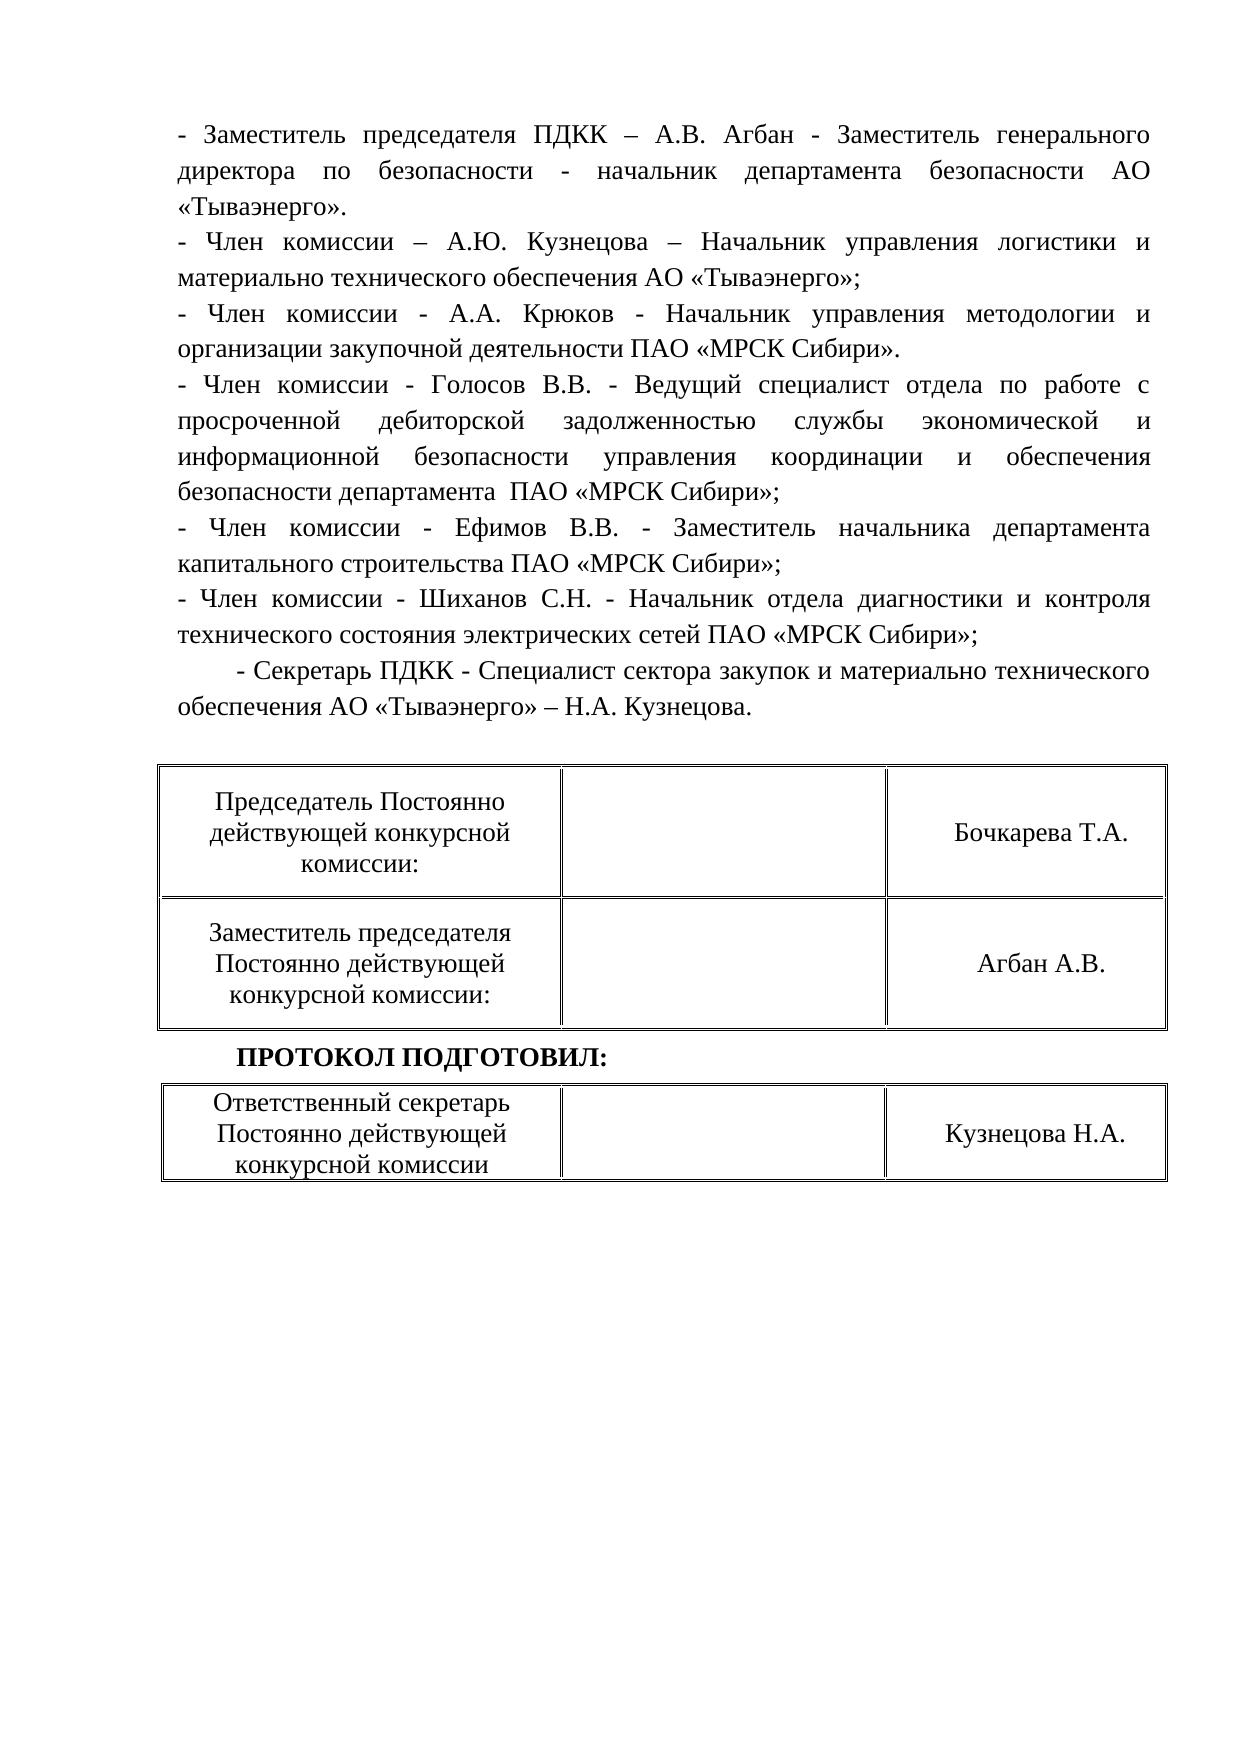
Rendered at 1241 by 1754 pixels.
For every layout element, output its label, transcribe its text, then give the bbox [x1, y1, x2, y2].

text - Член комиссии – А.Ю. Кузнецова – Начальник управления логистики и материально технического обеспечения АО «Тываэнерго»; [177, 225, 1152, 292]
table_cell [561, 899, 886, 1027]
table_cell Заместитель председателя Постоянно действующей конкурсной комиссии: [160, 896, 561, 1027]
text - Заместитель председателя ПДКК – А.В. Агбан - Заместитель генерального директора по безопасности - начальник департамента безопасности АО «Тываэнерго». [177, 118, 1152, 221]
table_header Ответственный секретарь Постоянно действующей конкурсной комиссии [164, 1086, 561, 1179]
table_header Бочкарева Т.А. [886, 767, 1165, 896]
table_header Председатель Постоянно действующей конкурсной комиссии: [160, 767, 561, 896]
table_header [561, 1084, 886, 1179]
text - Член комиссии - Шиханов С.Н. - Начальник отдела диагностики и контроля технического состояния электрических сетей ПАО «МРСК Сибири»; [177, 583, 1152, 649]
text - Член комиссии - Ефимов В.В. - Заместитель начальника департамента капитального строительства ПАО «МРСК Сибири»; [177, 511, 1152, 578]
list - Секретарь ПДКК - Специалист сектора закупок и материально технического обеспечения АО «Тываэнерго» – Н.А. Кузнецова. [177, 654, 1152, 721]
table_cell Агбан А.В. [886, 896, 1165, 1027]
text - Член комиссии - А.А. Крюков - Начальник управления методологии и организации закупочной деятельности ПАО «МРСК Сибири». [177, 297, 1152, 364]
table_header Кузнецова Н.А. [886, 1086, 1165, 1179]
text Протокол подготовил: [177, 1041, 1152, 1072]
table_header [561, 767, 886, 896]
text - Член комиссии - Голосов В.В. - Ведущий специалист отдела по работе с просроченной дебиторской задолженностью службы экономической и информационной безопасности управления координации и обеспечения безопасности департамента ПАО «МРСК Сибири»; [177, 368, 1152, 507]
